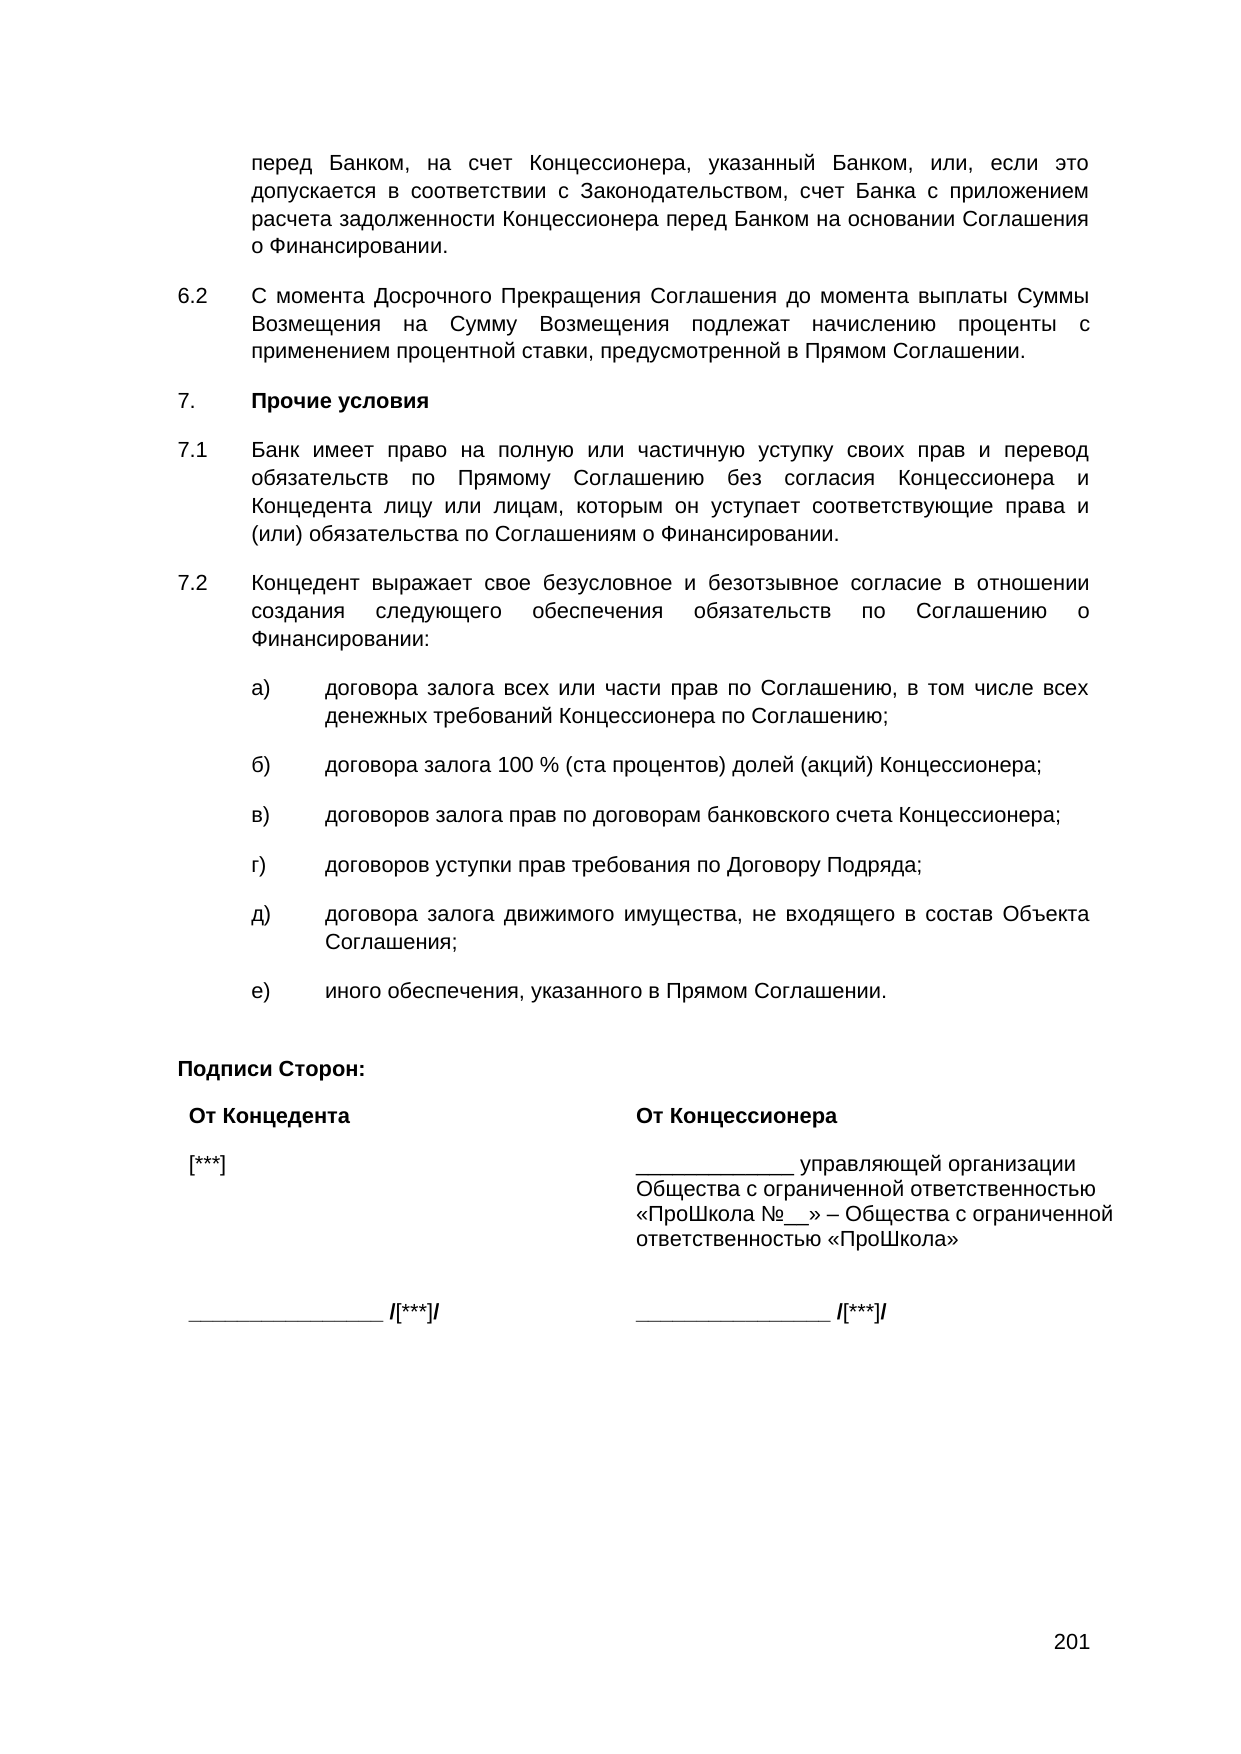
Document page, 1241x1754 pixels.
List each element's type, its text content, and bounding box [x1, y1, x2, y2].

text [177, 150, 1090, 258]
table_header От Концессионера [625, 1103, 1152, 1150]
text иного обеспечения, указанного в Прямом Соглашении. [251, 978, 1090, 1003]
table_header От Концедента [177, 1103, 624, 1150]
table_cell ________________ /[***]/ [177, 1299, 624, 1390]
table_cell [***] [177, 1150, 624, 1299]
text Банк имеет право на полную или частичную уступку своих прав и перевод обязательств по Прямому Соглашению без согласия Концессионера и Концедента лицу или лицам, которым он уступает соответствующие права и (или) обязательства по Соглашениям о Финансировании. [177, 437, 1090, 546]
text Подписи Сторон: [177, 1056, 1090, 1081]
text Прочие условия [177, 388, 1090, 413]
table_cell ________________ /[***]/ [625, 1299, 1152, 1390]
text договоров уступки прав требования по Договору Подряда; [251, 851, 1090, 877]
text договора залога всех или части прав по Соглашению, в том числе всех денежных требований Концессионера по Соглашению; [251, 675, 1090, 728]
text договора залога движимого имущества, не входящего в состав Объекта Соглашения; [251, 901, 1090, 954]
text Концедент выражает свое безусловное и безотзывное согласие в отношении создания следующего обеспечения обязательств по Соглашению о Финансировании: [177, 570, 1090, 651]
text договоров залога прав по договорам банковского счета Концессионера; [251, 802, 1090, 827]
table_cell _____________ управляющей организации Общества с ограниченной ответственностью «ПроШкола №__» – Общества с ограниченной ответственностью «ПроШкола» [625, 1150, 1152, 1299]
text договора залога 100 % (ста процентов) долей (акций) Концессионера; [251, 752, 1090, 777]
text С момента Досрочного Прекращения Соглашения до момента выплаты Суммы Возмещения на Сумму Возмещения подлежат начислению проценты с применением процентной ставки, предусмотренной в Прямом Соглашении. [177, 283, 1090, 363]
